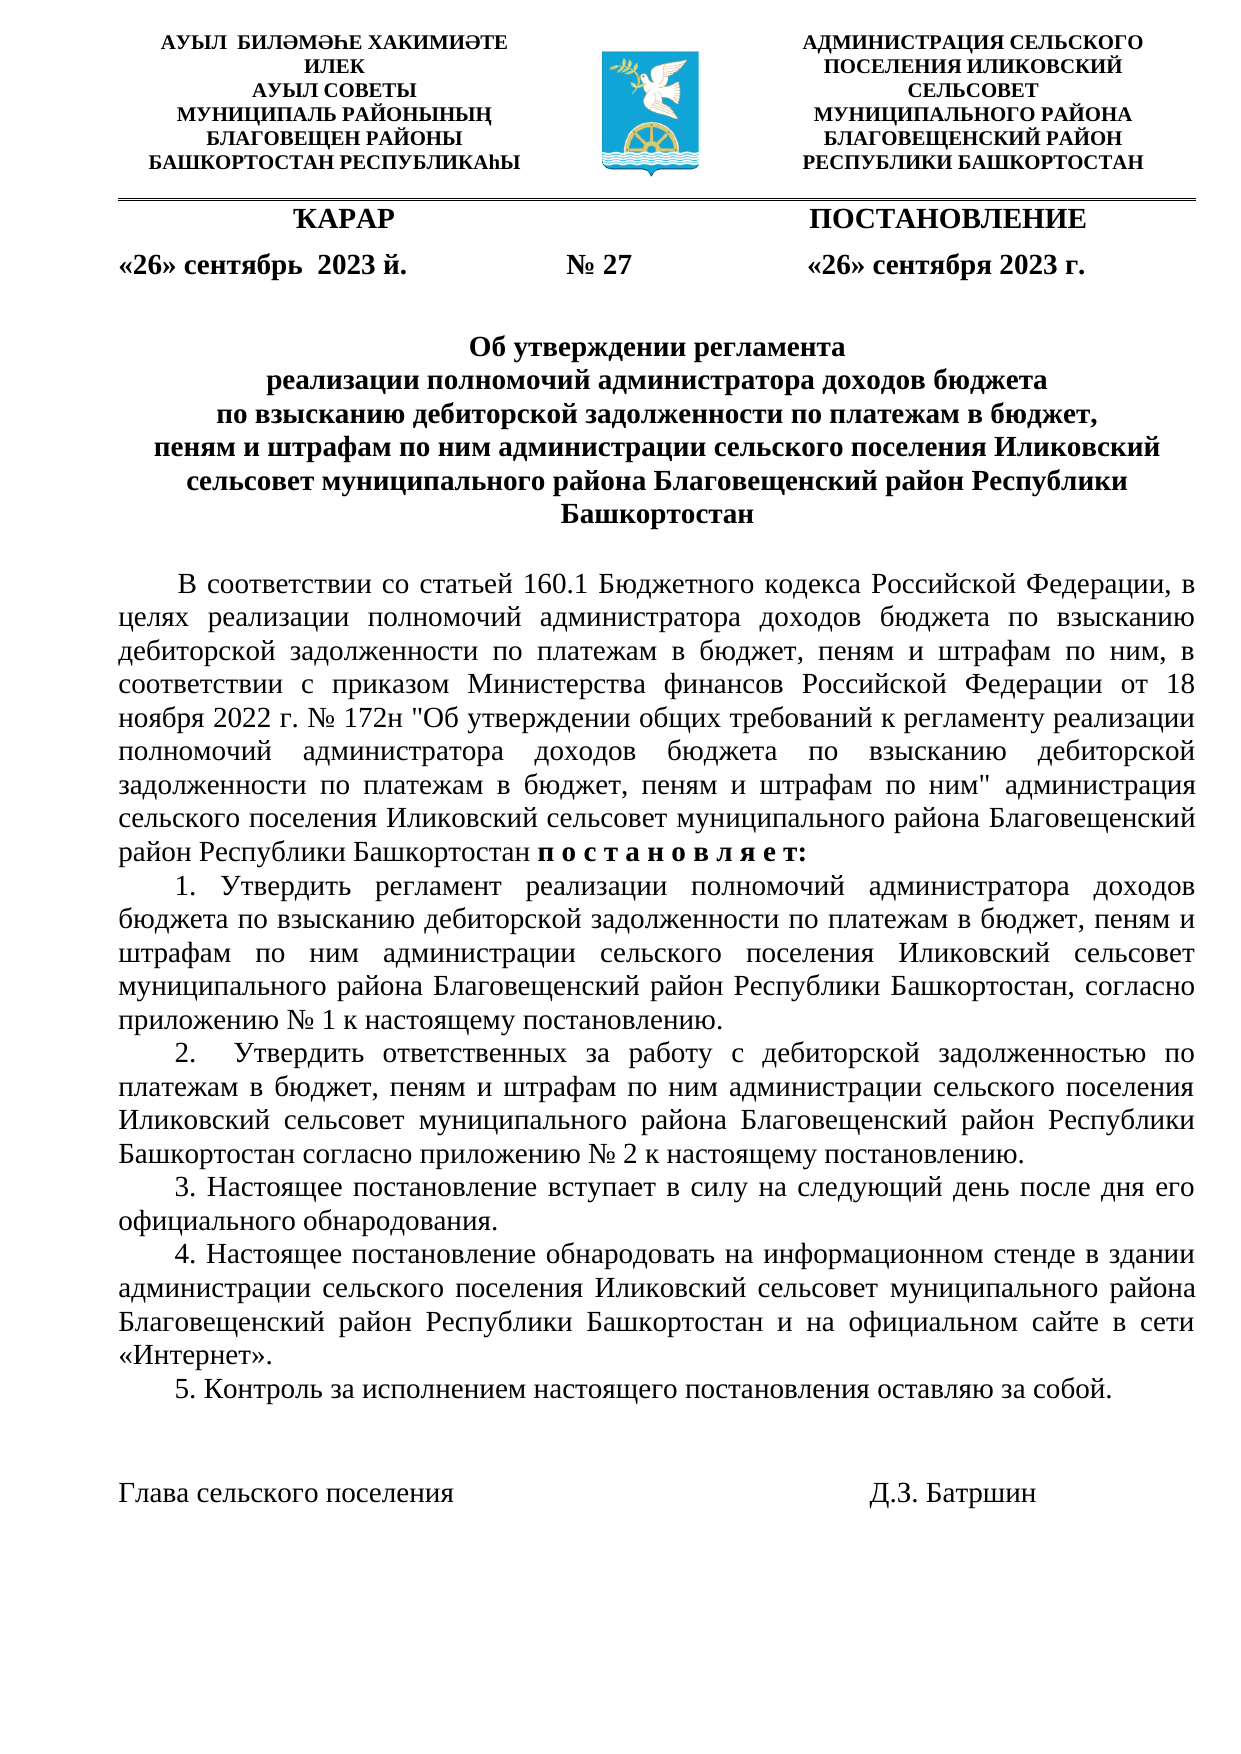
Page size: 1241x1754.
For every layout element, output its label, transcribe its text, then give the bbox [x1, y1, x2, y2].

text 4. Настоящее постановление обнародовать на информационном стенде в здании администрации сельского поселения Иликовский сельсовет муниципального района Благовещенский район Республики Башкортостан и на официальном сайте в сети «Интернет». [118, 1237, 1196, 1371]
title пеням и штрафам по ним администрации сельского поселения Иликовский сельсовет муниципального района Благовещенский район Республики Башкортостан [118, 429, 1196, 530]
picture [618, 59, 686, 119]
text В соответствии со статьей 160.1 Бюджетного кодекса Российской Федерации, в целях реализации полномочий администратора доходов бюджета по взысканию дебиторской задолженности по платежам в бюджет, пеням и штрафам по ним, в соответствии с приказом Министерства финансов Российской Федерации от 18 ноября 2022 г. № 172н "Об утверждении общих требований к регламенту реализации полномочий администратора доходов бюджета по взысканию дебиторской задолженности по платежам в бюджет, пеням и штрафам по ним" администрация сельского поселения Иликовский сельсовет муниципального района Благовещенский район Республики Башкортостан п о с т а н о в л я е т: [118, 566, 1196, 868]
table_header АУЫЛ БИЛӘМӘҺЕ ХАКИМИӘТЕ ИЛЕК АУЫЛ СОВЕТЫ МУНИЦИПАЛЬ РАЙОНЫНЫҢ БЛАГОВЕЩЕН РАЙОНЫ БАШКОРТОСТАН РЕСПУБЛИКАhЫ [118, 30, 550, 198]
title Об утверждении регламента [118, 329, 1196, 362]
text ҠАРАР ПОСТАНОВЛЕНИЕ [118, 201, 1196, 235]
text 3. Настоящее постановление вступает в силу на следующий день после дня его официального обнародования. [118, 1169, 1196, 1237]
title реализации полномочий администратора доходов бюджета [118, 362, 1196, 396]
title по взысканию дебиторской задолженности по платежам в бюджет, [118, 396, 1196, 429]
text «26» сентябрь 2023 й. № 27 «26» сентября 2023 г. [118, 247, 1196, 281]
table_header [550, 30, 750, 198]
table_header АДМИНИСТРАЦИЯ СЕЛЬСКОГО ПОСЕЛЕНИЯ ИЛИКОВСКИЙ СЕЛЬСОВЕТ МУНИЦИПАЛЬНОГО РАЙОНА БЛАГОВЕЩЕНСКИЙ РАЙОН РЕСПУБЛИКИ БАШКОРТОСТАН [750, 30, 1196, 198]
text 2. Утвердить ответственных за работу с дебиторской задолженностью по платежам в бюджет, пеням и штрафам по ним администрации сельского поселения Иликовский сельсовет муниципального района Благовещенский район Республики Башкортостан согласно приложению № 2 к настоящему постановлению. [118, 1035, 1196, 1169]
picture [602, 122, 699, 177]
text 5. Контроль за исполнением настоящего постановления оставляю за собой. [118, 1371, 1196, 1404]
text Глава сельского поселения Д.З. Батршин [118, 1476, 1196, 1509]
text 1. Утвердить регламент реализации полномочий администратора доходов бюджета по взысканию дебиторской задолженности по платежам в бюджет, пеням и штрафам по ним администрации сельского поселения Иликовский сельсовет муниципального района Благовещенский район Республики Башкортостан, согласно приложению № 1 к настоящему постановлению. [118, 868, 1196, 1035]
